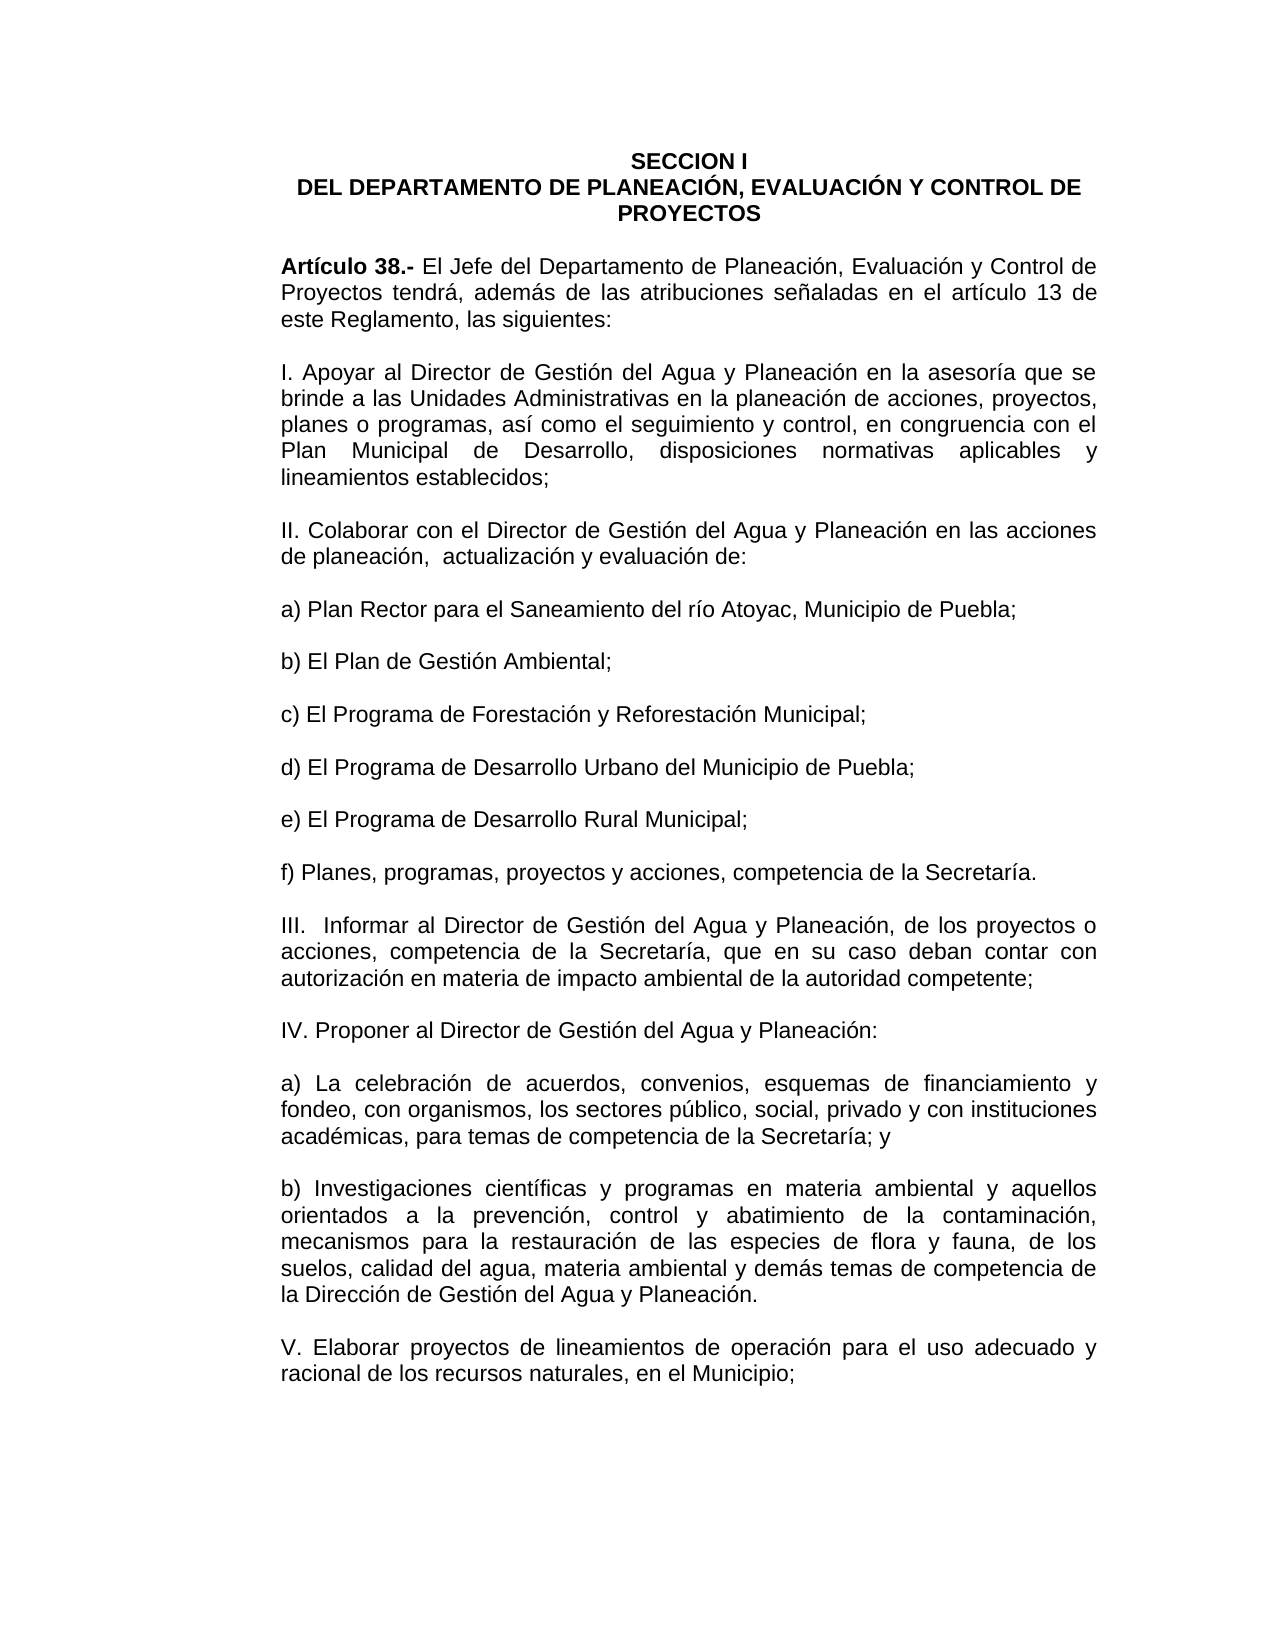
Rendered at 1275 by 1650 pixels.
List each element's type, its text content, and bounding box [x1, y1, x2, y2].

text Artículo 38.- El Jefe del Departamento de Planeación, Evaluación y Control de Proyectos tendrá, además de las atribuciones señaladas en el artículo 13 de este Reglamento, las siguientes: [281, 253, 1098, 332]
text I. Apoyar al Director de Gestión del Agua y Planeación en la asesoría que se brinde a las Unidades Administrativas en la planeación de acciones, proyectos, planes o programas, así como el seguimiento y control, en congruencia con el Plan Municipal de Desarrollo, disposiciones normativas aplicables y lineamientos establecidos; [281, 358, 1098, 490]
text d) El Programa de Desarrollo Urbano del Municipio de Puebla; [281, 754, 1098, 780]
text e) El Programa de Desarrollo Rural Municipal; [281, 806, 1098, 833]
text SECCION I [281, 148, 1098, 174]
text II. Colaborar con el Director de Gestión del Agua y Planeación en las acciones de planeación, actualización y evaluación de: [281, 517, 1098, 569]
text III. Informar al Director de Gestión del Agua y Planeación, de los proyectos o acciones, competencia de la Secretaría, que en su caso deban contar con autorización en materia de impacto ambiental de la autoridad competente; [281, 912, 1098, 991]
text b) El Plan de Gestión Ambiental; [281, 648, 1098, 675]
text b) Investigaciones científicas y programas en materia ambiental y aquellos orientados a la prevención, control y abatimiento de la contaminación, mecanismos para la restauración de las especies de flora y fauna, de los suelos, calidad del agua, materia ambiental y demás temas de competencia de la Dirección de Gestión del Agua y Planeación. [281, 1175, 1098, 1307]
text a) La celebración de acuerdos, convenios, esquemas de financiamiento y fondeo, con organismos, los sectores público, social, privado y con instituciones académicas, para temas de competencia de la Secretaría; y [281, 1070, 1098, 1149]
text DEL DEPARTAMENTO DE PLANEACIÓN, EVALUACIÓN Y CONTROL DE PROYECTOS [281, 174, 1098, 227]
text V. Elaborar proyectos de lineamientos de operación para el uso adecuado y racional de los recursos naturales, en el Municipio; [281, 1333, 1098, 1386]
text IV. Proponer al Director de Gestión del Agua y Planeación: [281, 1017, 1098, 1044]
text c) El Programa de Forestación y Reforestación Municipal; [281, 701, 1098, 727]
text f) Planes, programas, proyectos y acciones, competencia de la Secretaría. [281, 859, 1098, 886]
text a) Plan Rector para el Saneamiento del río Atoyac, Municipio de Puebla; [281, 596, 1098, 622]
